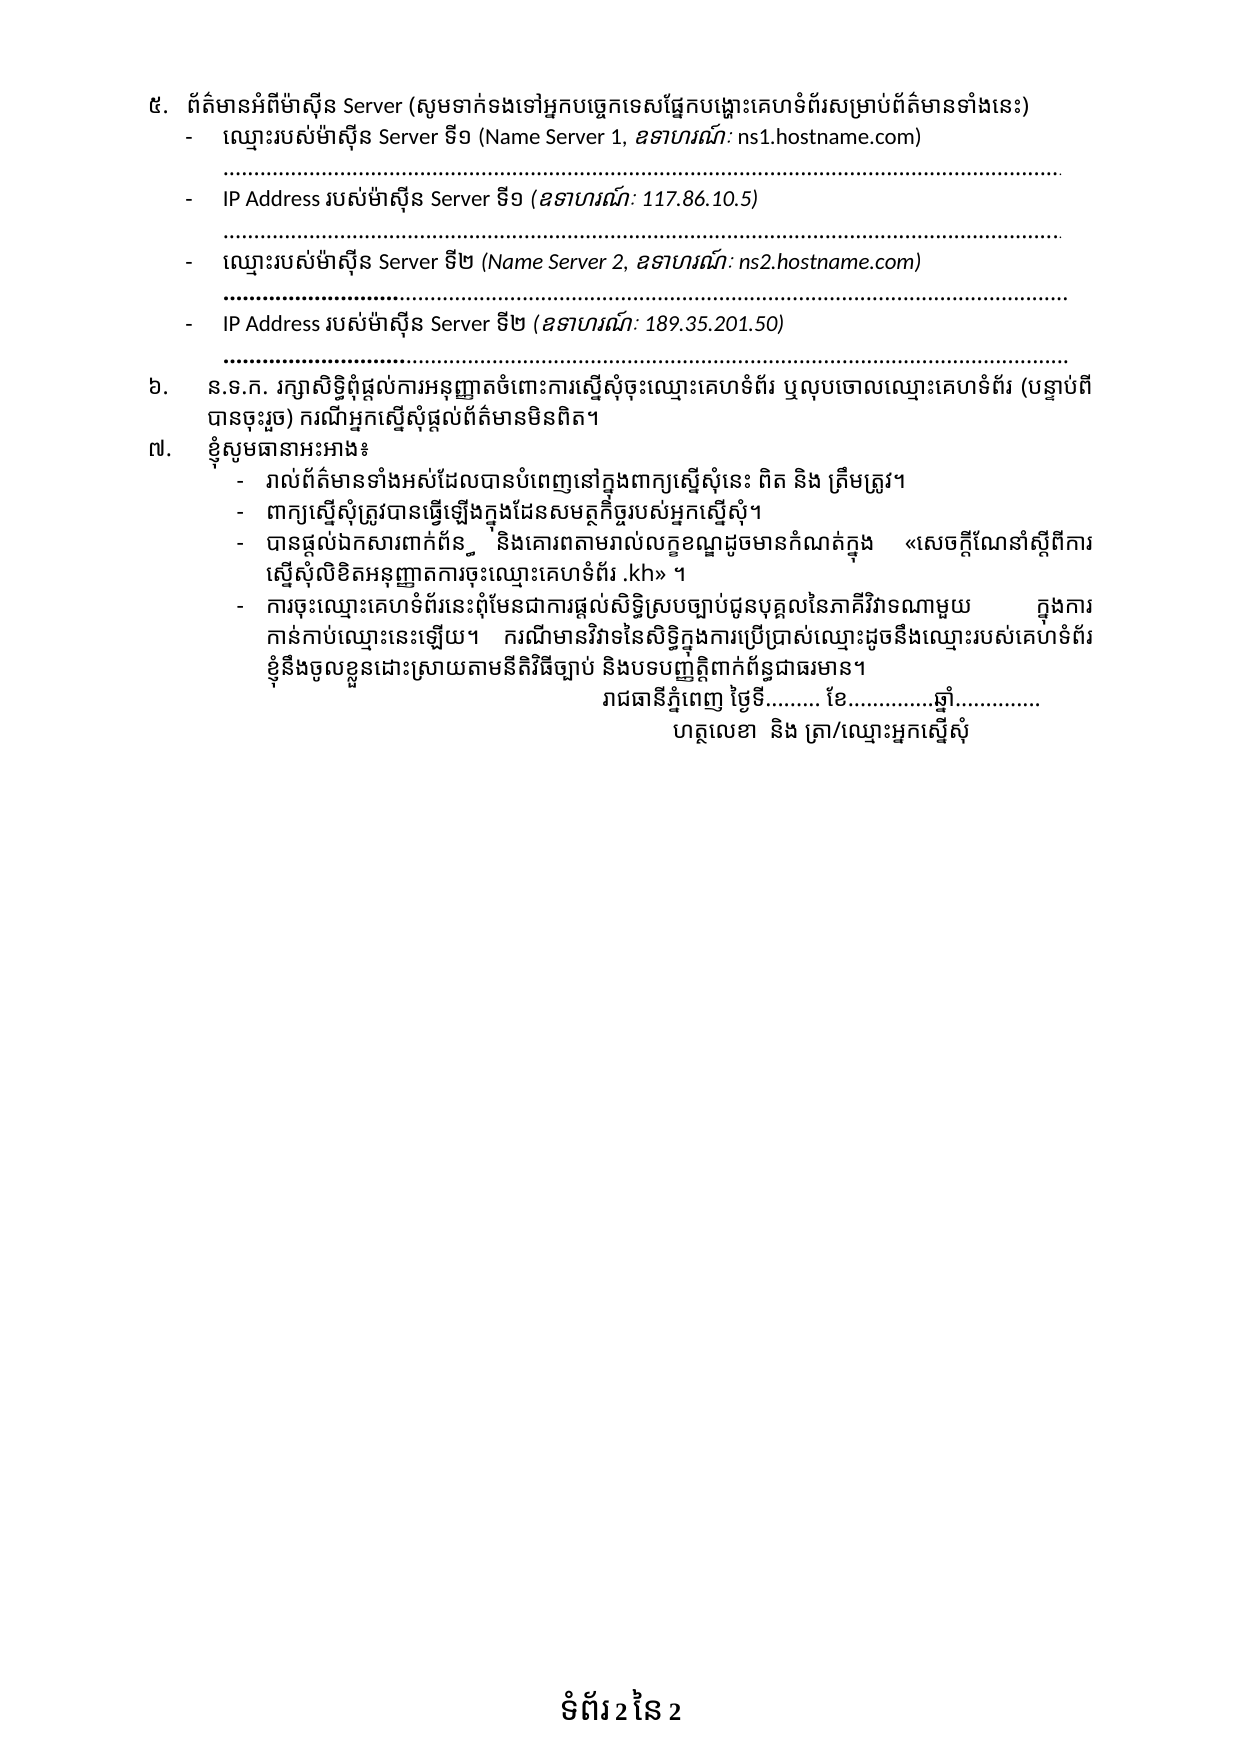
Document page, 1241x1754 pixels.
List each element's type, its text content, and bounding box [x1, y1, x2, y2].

text ៦. ន.ទ.ក. រក្សាសិទ្ធិពុំផ្តល់ការអនុញ្ញាតចំពោះការស្នើសុំចុះឈ្មោះគេហទំព័រ ឬ​លុប​ចោល​​ឈ្មោះ​គេហទំព័រ​ (បន្ទាប់​​ពី​បាន​ចុះ​រួច) ករណីអ្នកស្នើសុំផ្តល់ព័ត៌មានមិនពិត។ [148, 370, 1092, 432]
text ........................................................................................................................................ [148, 339, 1092, 370]
list ការ​ចុះ​ឈ្មោះ​គេហទំព័រ​នេះ​ពុំមែនជាការផ្តល់​សិទ្ធិ​ស្រប​​ច្បាប់ជូនបុគ្គលនៃភាគីវិវាទណាមួយ ក្នុងការកាន់កាប់ឈ្មោះនេះឡើយ។ ករណីមានវិវាទនៃសិទ្ធិក្នុង​ការ​​ប្រើប្រាស់​ឈ្មោះដូចនឹងឈ្មោះរបស់គេហទំព័រ ខ្ញុំនឹងចូលខ្លួន​ដោះ​ស្រាយតាមនីតិវិធីច្បាប់ និងបទបញ្ញត្តិពាក់ព័ន្ធជាធរមាន។ [236, 589, 1092, 682]
list បានផ្តល់ឯកសារពាក់ព័ន្ធ និងគោរពតាមរាល់លក្ខខណ្ឌដូចមានកំណត់ក្នុង «សេច​ក្ដី​ណែនាំ​ស្ដី​ពីការស្នើសុំលិខិតអនុញ្ញាតការចុះឈ្មោះគេហទំព័រ .kh» ។ [236, 526, 1092, 589]
list រាល់​ព័ត៌មាន​ទាំង​អស់ដែលបានបំពេញ​នៅ​ក្នុង​ពាក្យ​ស្នើ​សុំ​នេះ ពិត និង ​ត្រឹម​ត្រូវ។ [236, 464, 1092, 495]
list IP Address របស់​ម៉ាស៊ីន​ Server ទី​១ (ឧទាហរណ៍ៈ 117.86.10.5) [185, 182, 1092, 214]
text ហត្ថលេខា និង ​ត្រា​/ឈ្មោះ​អ្នក​ស្នើ​សុំ [148, 714, 1092, 745]
text ......................................................................................................................................... [148, 151, 1092, 182]
list ពាក្យ​ស្នើ​សុំ​ត្រូវ​បាន​ធ្វើ​ឡើង​ក្នុង​ដែន​សមត្ថ​កិច្ច​របស់​អ្នក​ស្នើ​សុំ។ [236, 495, 1092, 526]
text ៥. ព័ត៌មាន​អំពី​ម៉ា​ស៊ីន​ Server (​សូម​ទាក់​ទង​ទៅ​អ្នក​បច្ចេក​ទេសផ្នែកបង្ហោះគេហទំព័រ​សម្រាប់​ព័ត៌មាន​ទាំង​នេះ) [148, 89, 1092, 120]
text ......................................................................................................................................... [148, 214, 1092, 245]
list ឈ្មោះ​របស់​ម៉ាស៊ីន Server ទី២ (Name Server 2, ឧទាហរណ៍ៈ ns2.hostname.com) [185, 245, 1092, 276]
list IP Address របស់​ម៉ាស៊ីន​ Server ទី​២ (ឧទាហរណ៍ៈ 189.35.201.50) [185, 307, 1092, 339]
text ៧. ខ្ញុំសូមធានាអះអាង៖ [148, 432, 1092, 464]
list ឈ្មោះ​របស់​ម៉ាស៊ីន Server ទី១ (Name Server 1, ឧទាហរណ៍ៈ ns1.hostname.com) [185, 120, 1092, 151]
text រាជធានី​ភ្នំពេញ ថ្ងៃទី......... ខែ..............ឆ្នាំ​.............. [148, 682, 1092, 714]
text ........................................................................................................................................ [148, 276, 1092, 307]
